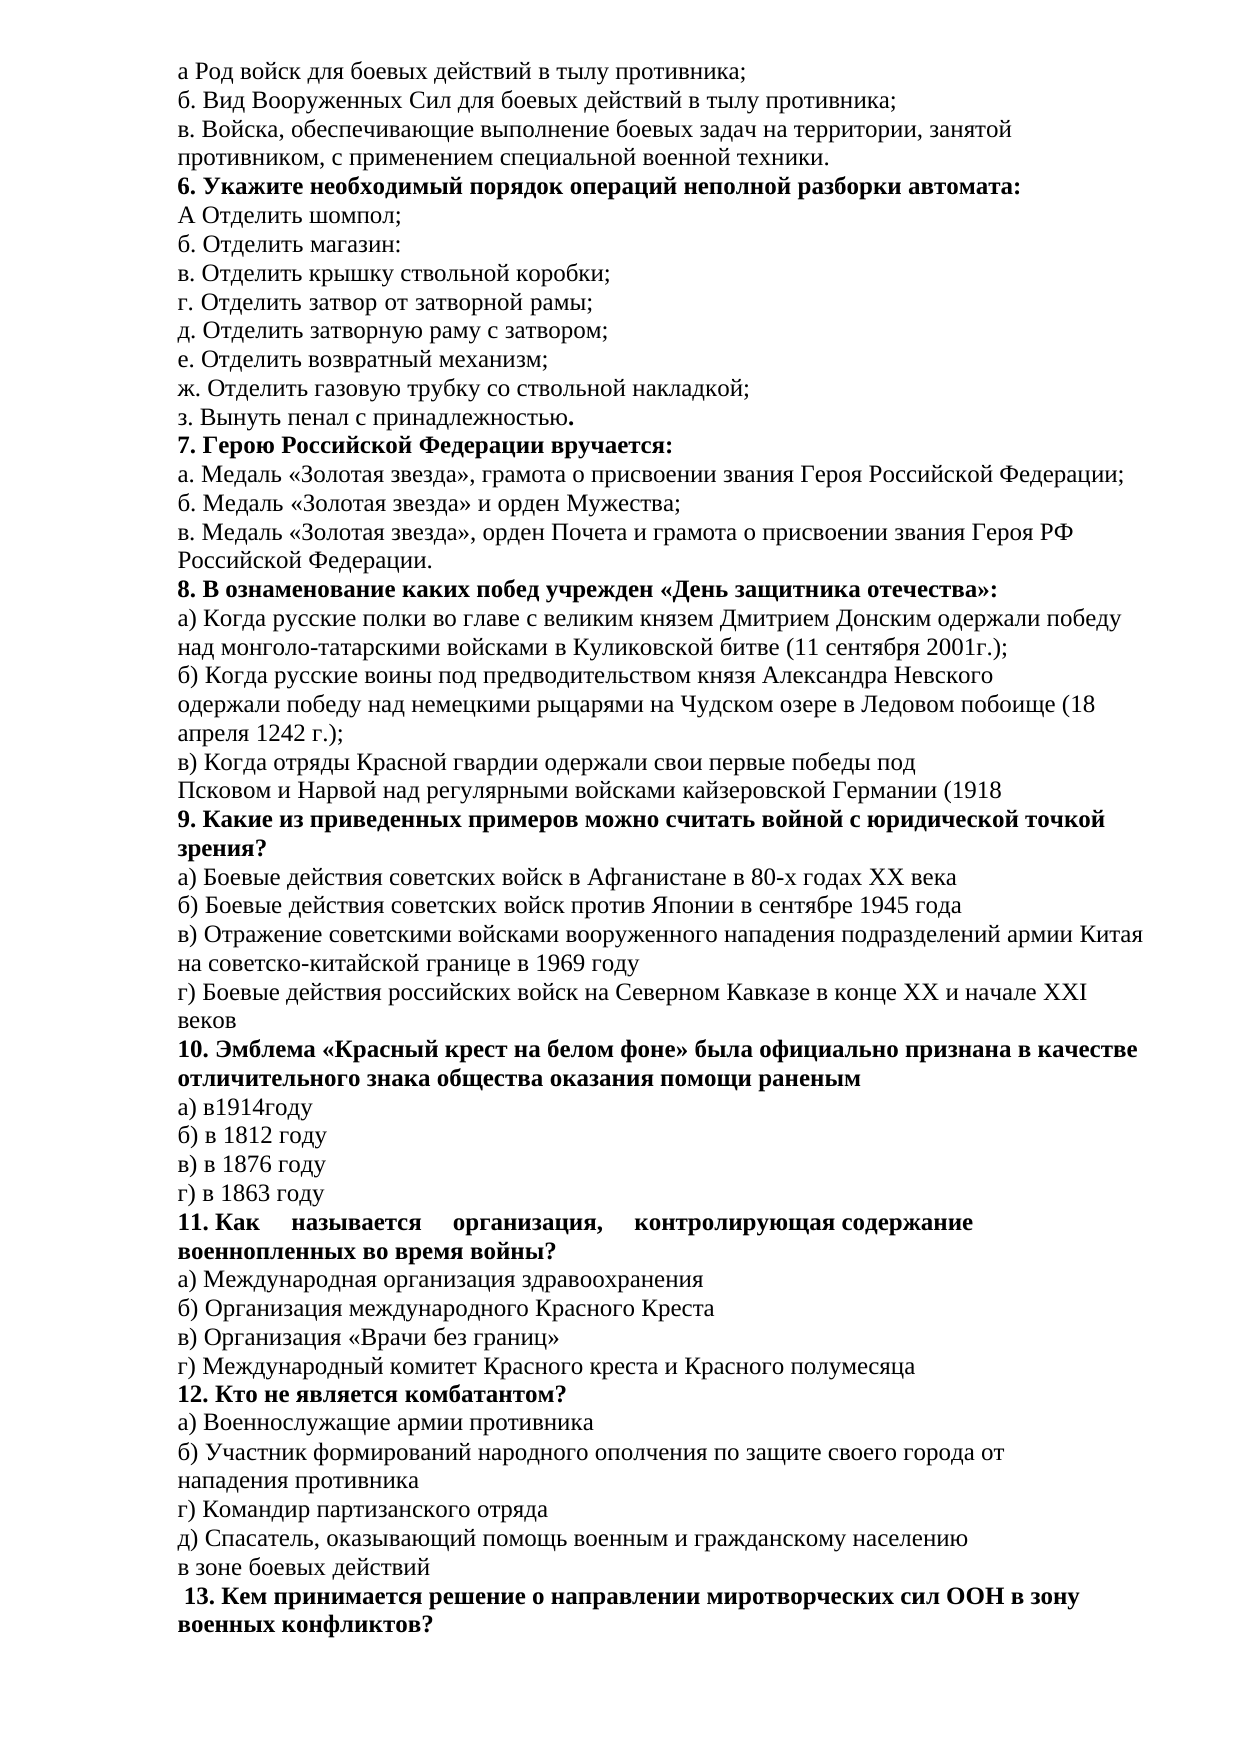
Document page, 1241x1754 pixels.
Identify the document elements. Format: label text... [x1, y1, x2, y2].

text б. Вид Вооруженных Сил для боевых действий в тылу противника; [177, 85, 1182, 114]
text а Род войск для боевых действий в тылу противника; [177, 56, 1182, 85]
text б) Когда русские воины под предводительством князя Александра Невского одержали победу над немецкими рыцарями на Чудском озере в Ледовом побоище (18 апреля 1242 г.); [177, 660, 1096, 747]
text в. Отделить крышку ствольной коробки; г. Отделить затвор от затворной рамы; д. Отделить затворную раму с затвором; е. Отделить возвратный механизм; [177, 258, 611, 373]
subtitle Кем принимается решение о направлении миротворческих сил ООН в зону военных конфликтов? [177, 1581, 1081, 1638]
text ж. Отделить газовую трубку со ствольной накладкой; з. Вынуть пенал с принадлежностью. [177, 373, 752, 430]
text а) в1914году б) в 1812 году в) в 1876 году г) в 1863 году [177, 1092, 328, 1207]
subtitle В ознаменование каких побед учрежден «День защитника отечества»: [177, 574, 1182, 603]
subtitle Герою Российской Федерации вручается: [177, 431, 1182, 459]
text А Отделить шомпол; б. Отделить магазин: [177, 200, 418, 258]
text а) Когда русские полки во главе с великим князем Дмитрием Донским одержали победу над монголо-татарскими войсками в Куликовской битве (11 сентября 2001г.); [177, 603, 1124, 660]
text а) Международная организация здравоохранения б) Организация международного Красного Креста в) Организация «Врачи без границ» [177, 1264, 716, 1351]
subtitle Кто не является комбатантом? [177, 1379, 1182, 1408]
text в) Отражение советскими войсками вооруженного нападения подразделений армии Китая на советско-китайской границе в 1969 году [177, 919, 1145, 977]
text г) Международный комитет Красного креста и Красного полумесяца [177, 1351, 1182, 1379]
text а) Боевые действия советских войск в Афганистане в 80-х годах XX века б) Боевые действия советских войск против Японии в сентябре 1945 года [177, 862, 970, 919]
text а) Военнослужащие армии противника [177, 1408, 1182, 1437]
subtitle Какие из приведенных примеров можно считать войной с юридической точкой зрения? [177, 804, 1106, 862]
text в. Медаль «Золотая звезда», орден Почета и грамота о присвоении звания Героя РФ Российской Федерации. [177, 517, 1075, 574]
subtitle Эмблема «Красный крест на белом фоне» была официально признана в качестве отличительного знака общества оказания помощи раненым [177, 1034, 1138, 1092]
subtitle Как называется организация, контролирующая содержание военнопленных во время войны? [177, 1207, 974, 1264]
text в) Когда отряды Красной гвардии одержали свои первые победы под Псковом и Нарвой над регулярными войсками кайзеровской Германии (1918 [177, 747, 1002, 804]
text б) Участник формирований народного ополчения по защите своего города от нападения противника [177, 1437, 1006, 1494]
text д) Спасатель, оказывающий помощь военным и гражданскому населению в зоне боевых действий [177, 1523, 970, 1580]
text г) Командир партизанского отряда [177, 1494, 1182, 1523]
text а. Медаль «Золотая звезда», грамота о присвоении звания Героя Российской Федерации; б. Медаль «Золотая звезда» и орден Мужества; [177, 459, 1126, 517]
subtitle Укажите необходимый порядок операций неполной разборки автомата: [177, 172, 1182, 200]
text г) Боевые действия российских войск на Северном Кавказе в конце XX и начале XXI веков [177, 977, 1089, 1034]
text в. Войска, обеспечивающие выполнение боевых задач на территории, занятой противником, с применением специальной военной техники. [177, 114, 1014, 171]
